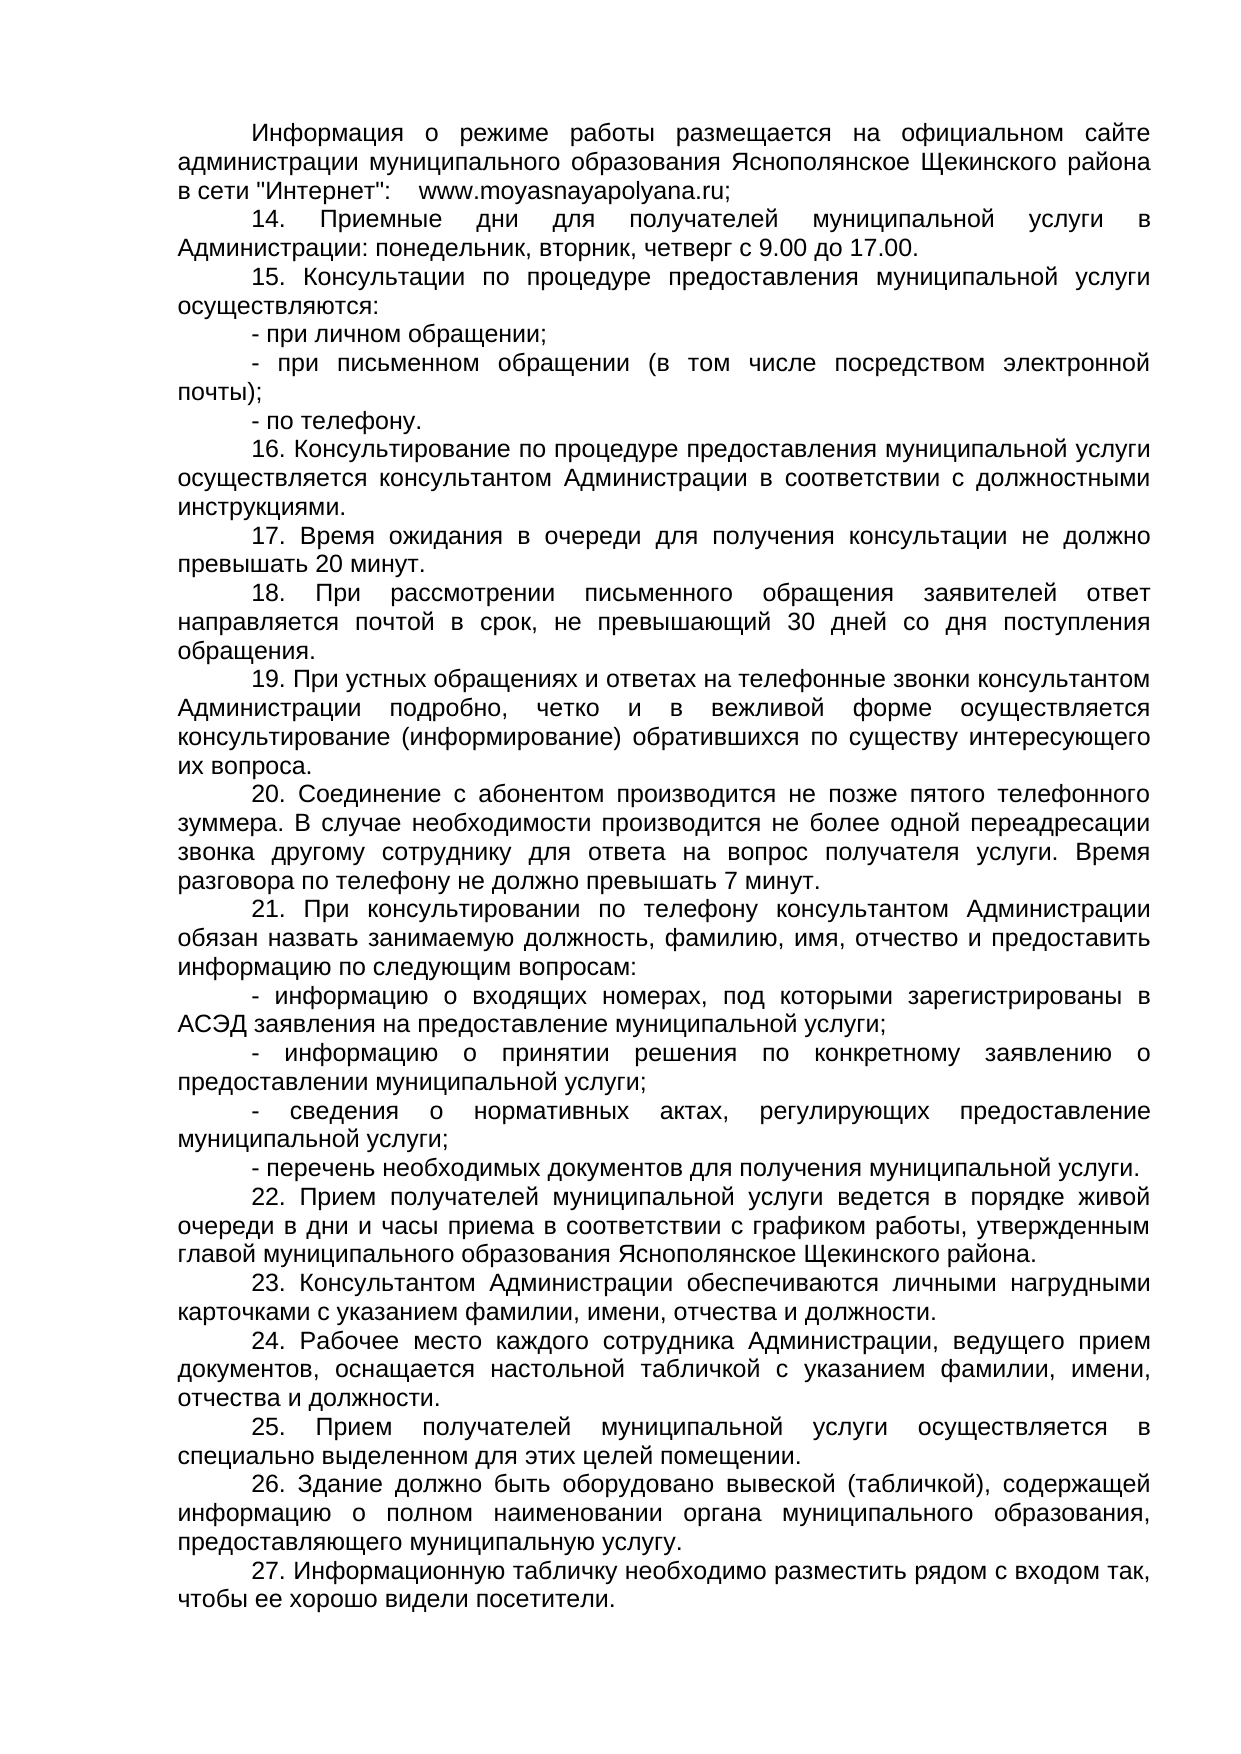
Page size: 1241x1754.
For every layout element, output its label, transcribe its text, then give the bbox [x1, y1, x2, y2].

text Информация о режиме работы размещается на официальном сайте администрации муниципального образования Яснополянское Щекинского района в сети "Интернет": www.moyasnayapolyana.ru; [177, 118, 1152, 204]
text 20. Соединение с абонентом производится не позже пятого телефонного зуммера. В случае необходимости производится не более одной переадресации звонка другому сотруднику для ответа на вопрос получателя услуги. Время разговора по телефону не должно превышать 7 минут. [177, 779, 1152, 894]
text 16. Консультирование по процедуре предоставления муниципальной услуги осуществляется консультантом Администрации в соответствии с должностными инструкциями. [177, 434, 1152, 521]
text - информацию о принятии решения по конкретному заявлению о предоставлении муниципальной услуги; [177, 1038, 1152, 1096]
text - сведения о нормативных актах, регулирующих предоставление муниципальной услуги; [177, 1096, 1152, 1153]
text - информацию о входящих номерах, под которыми зарегистрированы в АСЭД заявления на предоставление муниципальной услуги; [177, 981, 1152, 1038]
text 23. Консультантом Администрации обеспечиваются личными нагрудными карточками с указанием фамилии, имени, отчества и должности. [177, 1268, 1152, 1326]
text 18. При рассмотрении письменного обращения заявителей ответ направляется почтой в срок, не превышающий 30 дней со дня поступления обращения. [177, 578, 1152, 664]
text 15. Консультации по процедуре предоставления муниципальной услуги осуществляются: [177, 262, 1152, 319]
text - по телефону. [177, 406, 1152, 434]
text 26. Здание должно быть оборудовано вывеской (табличкой), содержащей информацию о полном наименовании органа муниципального образования, предоставляющего муниципальную услугу. [177, 1469, 1152, 1556]
text - при личном обращении; [177, 319, 1152, 348]
text 14. Приемные дни для получателей муниципальной услуги в Администрации: понедельник, вторник, четверг с 9.00 до 17.00. [177, 204, 1152, 262]
text 27. Информационную табличку необходимо разместить рядом с входом так, чтобы ее хорошо видели посетители. [177, 1556, 1152, 1613]
text - перечень необходимых документов для получения муниципальной услуги. [177, 1153, 1152, 1182]
text - при письменном обращении (в том числе посредством электронной почты); [177, 348, 1152, 406]
text 22. Прием получателей муниципальной услуги ведется в порядке живой очереди в дни и часы приема в соответствии с графиком работы, утвержденным главой муниципального образования Яснополянское Щекинского района. [177, 1182, 1152, 1268]
text 24. Рабочее место каждого сотрудника Администрации, ведущего прием документов, оснащается настольной табличкой с указанием фамилии, имени, отчества и должности. [177, 1326, 1152, 1412]
text 25. Прием получателей муниципальной услуги осуществляется в специально выделенном для этих целей помещении. [177, 1412, 1152, 1469]
text 17. Время ожидания в очереди для получения консультации не должно превышать 20 минут. [177, 521, 1152, 578]
text 21. При консультировании по телефону консультантом Администрации обязан назвать занимаемую должность, фамилию, имя, отчество и предоставить информацию по следующим вопросам: [177, 894, 1152, 981]
text 19. При устных обращениях и ответах на телефонные звонки консультантом Администрации подробно, четко и в вежливой форме осуществляется консультирование (информирование) обратившихся по существу интересующего их вопроса. [177, 664, 1152, 779]
